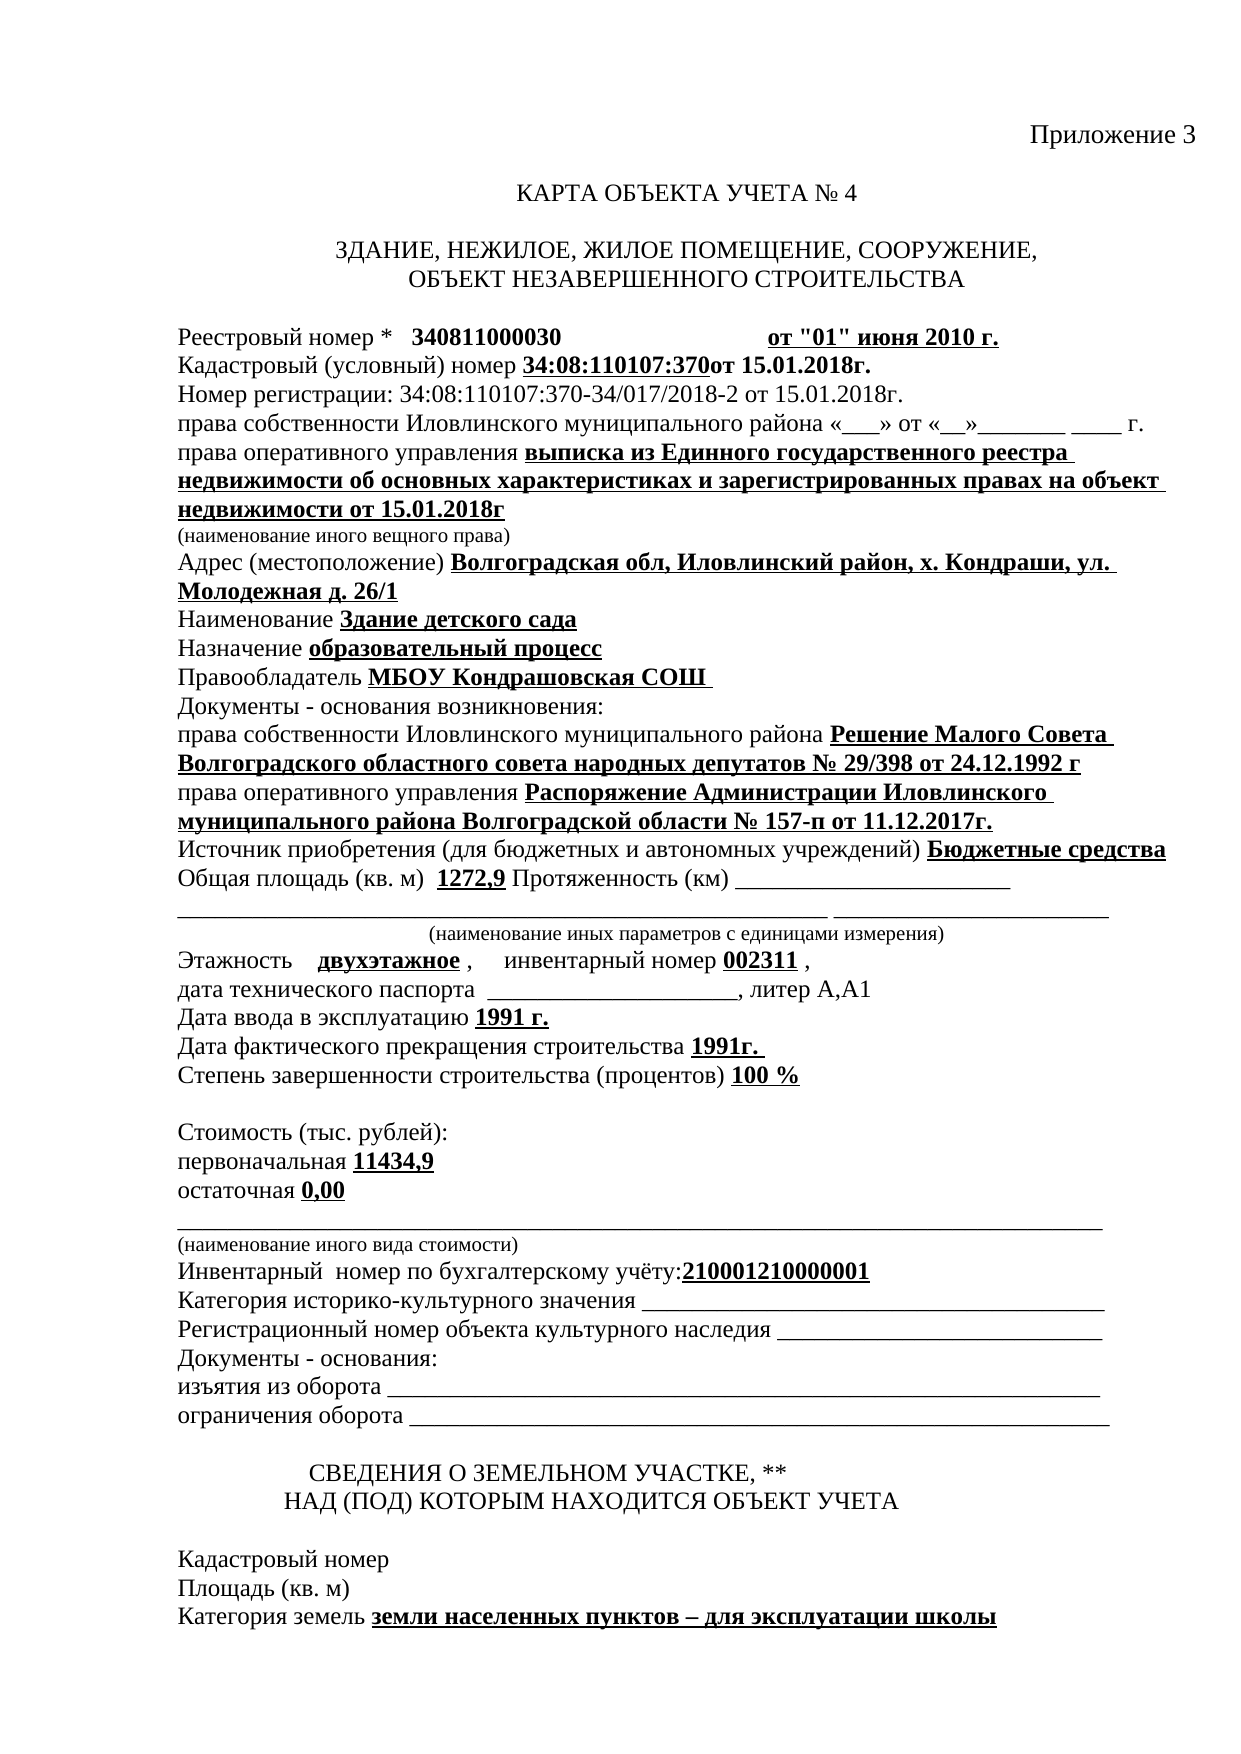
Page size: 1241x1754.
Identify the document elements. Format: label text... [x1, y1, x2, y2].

text СВЕДЕНИЯ О ЗЕМЕЛЬНОМ УЧАСТКЕ, ** [177, 1458, 1196, 1486]
text Площадь (кв. м) [177, 1573, 1196, 1601]
text (наименование иного вида стоимости) [177, 1232, 1196, 1256]
text Стоимость (тыс. рублей): [177, 1117, 1196, 1146]
text (наименование иных параметров с единицами измерения) [177, 921, 1196, 945]
text ЗДАНИЕ, НЕЖИЛОЕ, ЖИЛОЕ ПОМЕЩЕНИЕ, СООРУЖЕНИЕ, [177, 236, 1196, 264]
text Наименование Здание детского сада [177, 604, 1196, 633]
text ОБЪЕКТ НЕЗАВЕРШЕННОГО СТРОИТЕЛЬСТВА [177, 264, 1196, 293]
text Правообладатель МБОУ Кондрашовская СОШ [177, 662, 1196, 691]
text Номер регистрации: 34:08:110107:370-34/017/2018-2 от 15.01.2018г. [177, 379, 1196, 408]
text Общая площадь (кв. м) 1272,9 Протяженность (км) ______________________ [177, 863, 1196, 892]
text ограничения оборота ________________________________________________________ [177, 1400, 1196, 1429]
text Документы - основания: [177, 1343, 1196, 1371]
text НАД (ПОД) КОТОРЫМ НАХОДИТСЯ ОБЪЕКТ УЧЕТА [177, 1486, 1196, 1515]
text Категория земель земли населенных пунктов – для эксплуатации школы [177, 1601, 1196, 1630]
text Дата фактического прекращения строительства 1991г. [177, 1031, 1196, 1060]
text Кадастровый номер [177, 1544, 1196, 1573]
text Степень завершенности строительства (процентов) 100 % [177, 1060, 1196, 1089]
text Источник приобретения (для бюджетных и автономных учреждений) Бюджетные средства [177, 834, 1196, 863]
text Адрес (местоположение) Волгоградская обл, Иловлинский район, х. Кондраши, ул. Молодежная д. 26/1 [177, 547, 1196, 604]
text Кадастровый (условный) номер 34:08:110107:370от 15.01.2018г. [177, 351, 1196, 379]
text ____________________________________________________ ______________________ [177, 892, 1196, 921]
text Категория историко-культурного значения _____________________________________ [177, 1285, 1196, 1314]
text Этажность двухэтажное , инвентарный номер 002311 , [177, 945, 1196, 974]
text Регистрационный номер объекта культурного наследия __________________________ [177, 1314, 1196, 1343]
text Инвентарный номер по бухгалтерскому учёту:210001210000001 [177, 1256, 1196, 1285]
text Документы - основания возникновения: [177, 691, 1196, 719]
text Назначение образовательный процесс [177, 633, 1196, 662]
text Реестровый номер * 340811000030 от "01" июня 2010 г. [177, 322, 1196, 351]
text права собственности Иловлинского муниципального района Решение Малого Совета Волгоградского областного совета народных депутатов № 29/398 от 24.12.1992 г [177, 719, 1196, 777]
text остаточная 0,00 [177, 1175, 1196, 1204]
text (наименование иного вещного права) [177, 523, 1196, 547]
text Дата ввода в эксплуатацию 1991 г. [177, 1002, 1196, 1031]
text права оперативного управления Распоряжение Администрации Иловлинского муниципального района Волгоградской области № 157-п от 11.12.2017г. [177, 777, 1196, 834]
text КАРТА ОБЪЕКТА УЧЕТА № 4 [177, 178, 1196, 207]
text права собственности Иловлинского муниципального района «___» от «__»_______ ____ г. [177, 408, 1196, 437]
text дата технического паспорта ____________________, литер А,А1 [177, 974, 1196, 1002]
text Приложение 3 [325, 118, 1196, 149]
text изъятия из оборота _________________________________________________________ [177, 1371, 1196, 1400]
text __________________________________________________________________________ [177, 1204, 1196, 1232]
text права оперативного управления выписка из Единного государственного реестра недвижимости об основных характеристиках и зарегистрированных правах на объект недвижимости от 15.01.2018г [177, 437, 1196, 523]
text первоначальная 11434,9 [177, 1146, 1196, 1175]
